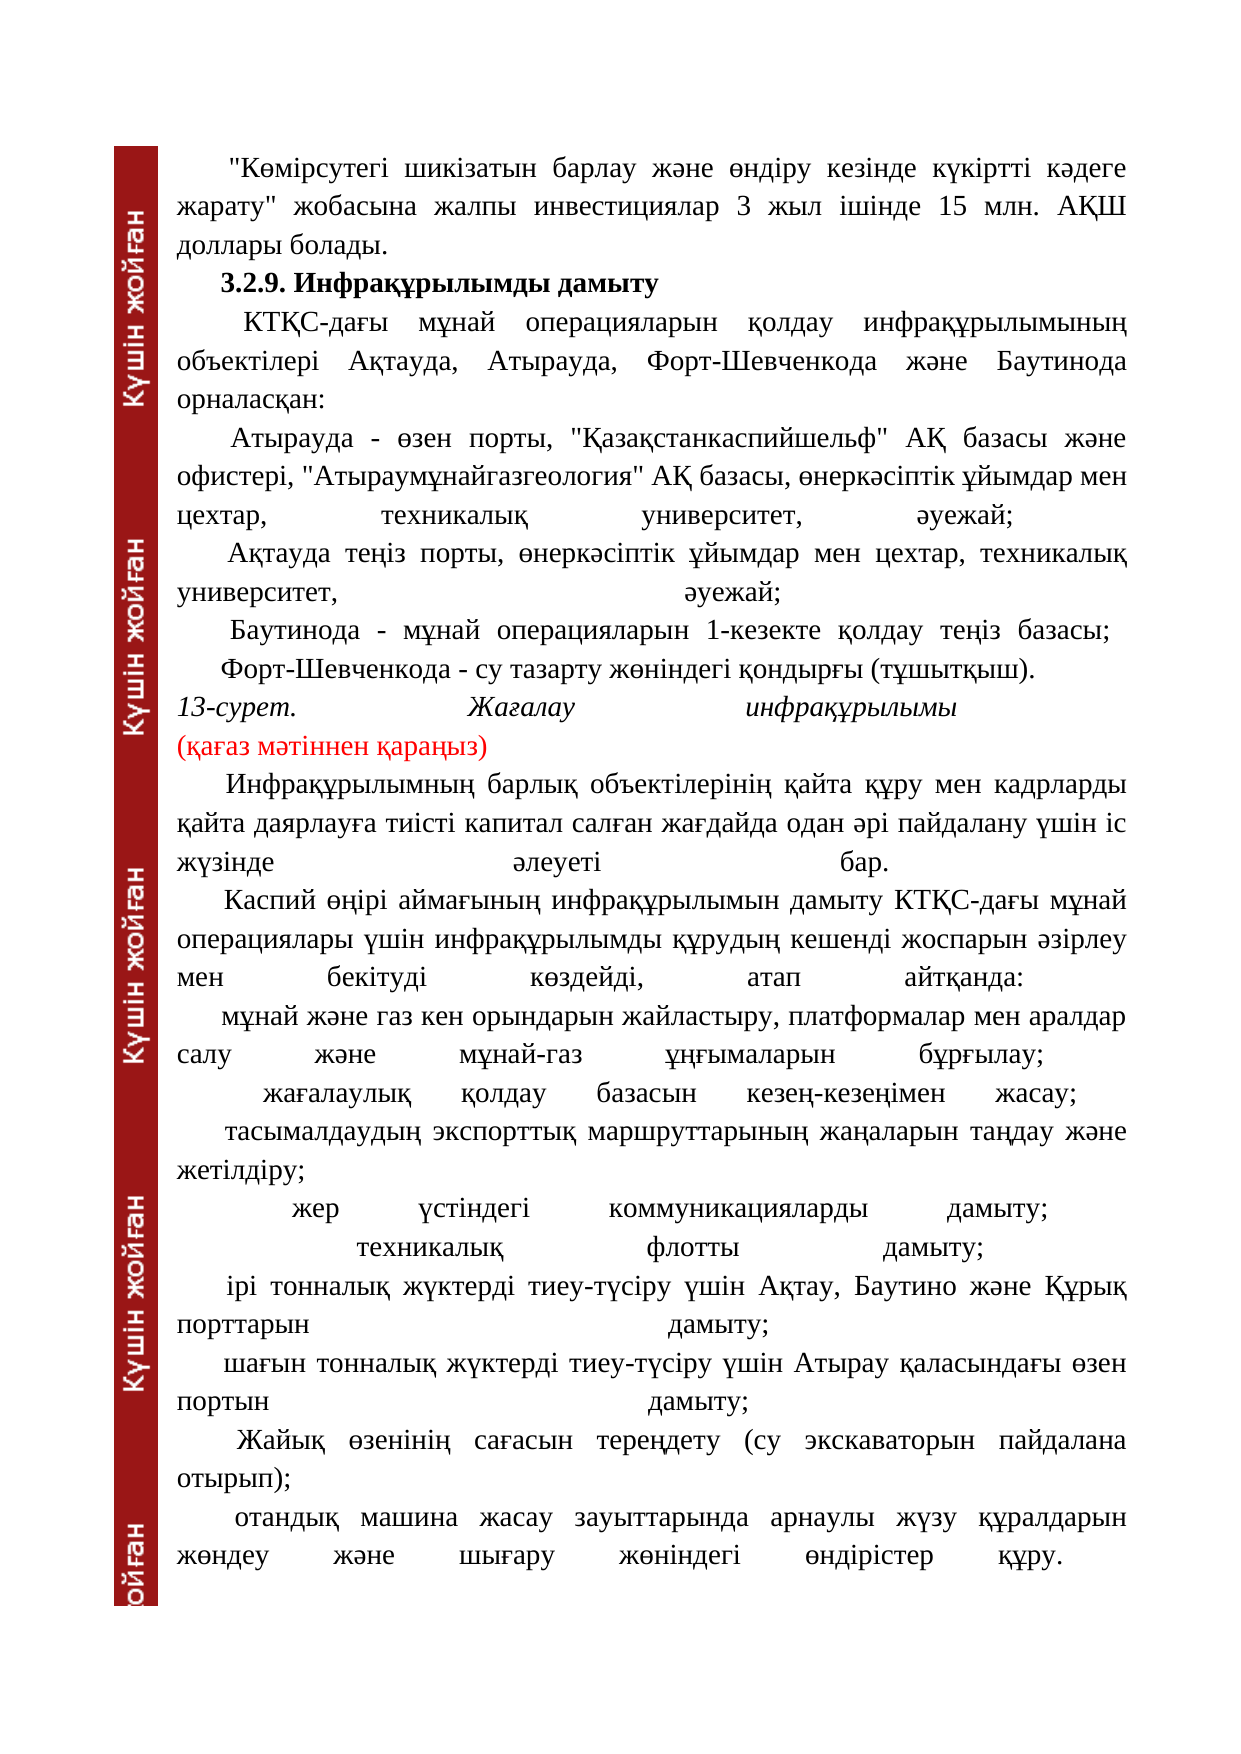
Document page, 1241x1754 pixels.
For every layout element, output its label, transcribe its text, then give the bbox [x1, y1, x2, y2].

picture [114, 299, 158, 304]
text 3.2.9. Инфрақұрылымды дамыту [112, 266, 1128, 299]
text 13-сурет. Жағалау инфрақұрылымы (қағаз мәтіннен қараңыз) [112, 689, 1128, 762]
picture [114, 261, 158, 266]
picture [114, 684, 158, 689]
text КТҚС-дағы мұнай операцияларын қолдау инфрақұрылымының объектiлерi Ақтауда, Атырауда, Форт-Шевченкода және Баутинода орналасқан: Атырауда - өзен порты, "Қазақстанкаспийшельф" АҚ базасы және офистерi, "Атыраумұнайгазгеология" АҚ базасы, өнеркәсiптiк ұйымдар мен цехтар, техникалық университет, әуежай; Ақтауда теңіз порты, өнеркәсіптік ұйымдар мен цехтар, техникалық университет, әуежай; Баутинода - мұнай операцияларын 1-кезекте қолдау теңiз базасы; Форт-Шевченкода - су тазарту жөнiндегi қондырғы (тұшытқыш). [112, 304, 1128, 684]
picture [114, 146, 158, 150]
picture [114, 1571, 158, 1606]
picture [114, 762, 158, 767]
